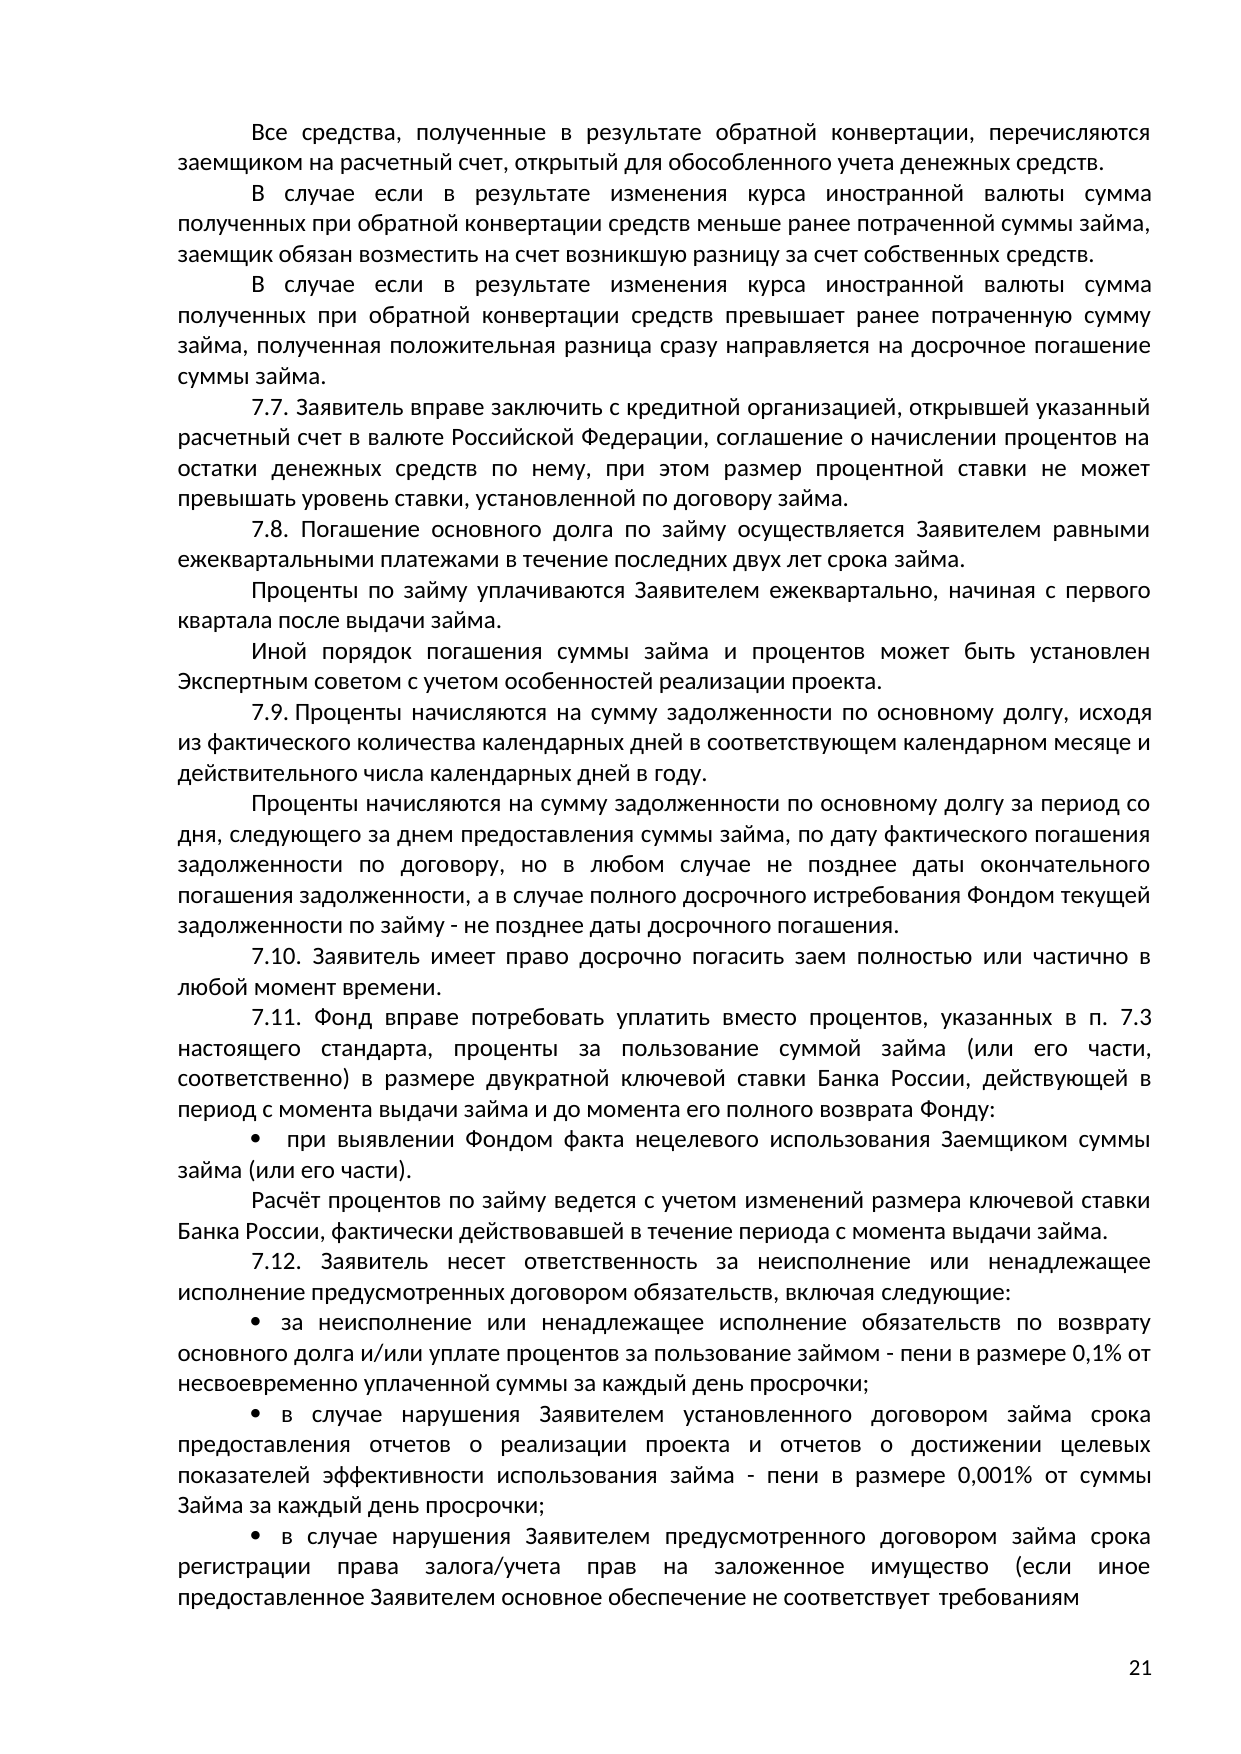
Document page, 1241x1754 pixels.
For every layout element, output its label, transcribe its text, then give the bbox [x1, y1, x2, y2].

list за неисполнение или ненадлежащее исполнение обязательств по возврату основного долга и/или уплате процентов за пользование займом - пени в размере 0,1% от несвоевременно уплаченной суммы за каждый день просрочки; [177, 1306, 1152, 1398]
list Заявитель имеет право досрочно погасить заем полностью или частично в любой момент времени. [177, 940, 1152, 1001]
text Все средства, полученные в результате обратной конвертации, перечисляются заемщиком на расчетный счет, открытый для обособленного учета денежных средств. [177, 116, 1151, 177]
text Расчёт процентов по займу ведется с учетом изменений размера ключевой ставки Банка России, фактически действовавшей в течение периода с момента выдачи займа. [177, 1184, 1152, 1245]
list Фонд вправе потребовать уплатить вместо процентов, указанных в п. 7.3 настоящего стандарта, проценты за пользование суммой займа (или его части, соответственно) в размере двукратной ключевой ставки Банка России, действующей в период с момента выдачи займа и до момента его полного возврата Фонду: [177, 1001, 1153, 1123]
list Заявитель несет ответственность за неисполнение или ненадлежащее исполнение предусмотренных договором обязательств, включая следующие: [177, 1245, 1152, 1306]
text В случае если в результате изменения курса иностранной валюты сумма полученных при обратной конвертации средств превышает ранее потраченную сумму займа, полученная положительная разница сразу направляется на досрочное погашение суммы займа. [177, 269, 1152, 391]
list в случае нарушения Заявителем установленного договором займа срока предоставления отчетов о реализации проекта и отчетов о достижении целевых показателей эффективности использования займа - пени в размере 0,001% от суммы Займа за каждый день просрочки; [177, 1398, 1152, 1520]
list при выявлении Фондом факта нецелевого использования Заемщиком суммы займа (или его части). [177, 1123, 1152, 1184]
list Заявитель вправе заключить с кредитной организацией, открывшей указанный расчетный счет в валюте Российской Федерации, соглашение о начислении процентов на остатки денежных средств по нему, при этом размер процентной ставки не может превышать уровень ставки, установленной по договору займа. [177, 391, 1152, 513]
text Иной порядок погашения суммы займа и процентов может быть установлен Экспертным советом с учетом особенностей реализации проекта. [177, 635, 1151, 696]
list Проценты начисляются на сумму задолженности по основному долгу, исходя из фактического количества календарных дней в соответствующем календарном месяце и действительного числа календарных дней в году. [177, 696, 1152, 787]
list в случае нарушения Заявителем предусмотренного договором займа срока регистрации права залога/учета прав на заложенное имущество (если иное предоставленное Заявителем основное обеспечение не соответствует требованиям [177, 1520, 1152, 1612]
text Проценты начисляются на сумму задолженности по основному долгу за период со дня, следующего за днем предоставления суммы займа, по дату фактического погашения задолженности по договору, но в любом случае не позднее даты окончательного погашения задолженности, а в случае полного досрочного истребования Фондом текущей задолженности по займу - не позднее даты досрочного погашения. [177, 787, 1152, 940]
text В случае если в результате изменения курса иностранной валюты сумма полученных при обратной конвертации средств меньше ранее потраченной суммы займа, заемщик обязан возместить на счет возникшую разницу за счет собственных средств. [177, 177, 1152, 269]
list Погашение основного долга по займу осуществляется Заявителем равными ежеквартальными платежами в течение последних двух лет срока займа. [177, 513, 1152, 574]
text Проценты по займу уплачиваются Заявителем ежеквартально, начиная с первого квартала после выдачи займа. [177, 574, 1152, 635]
